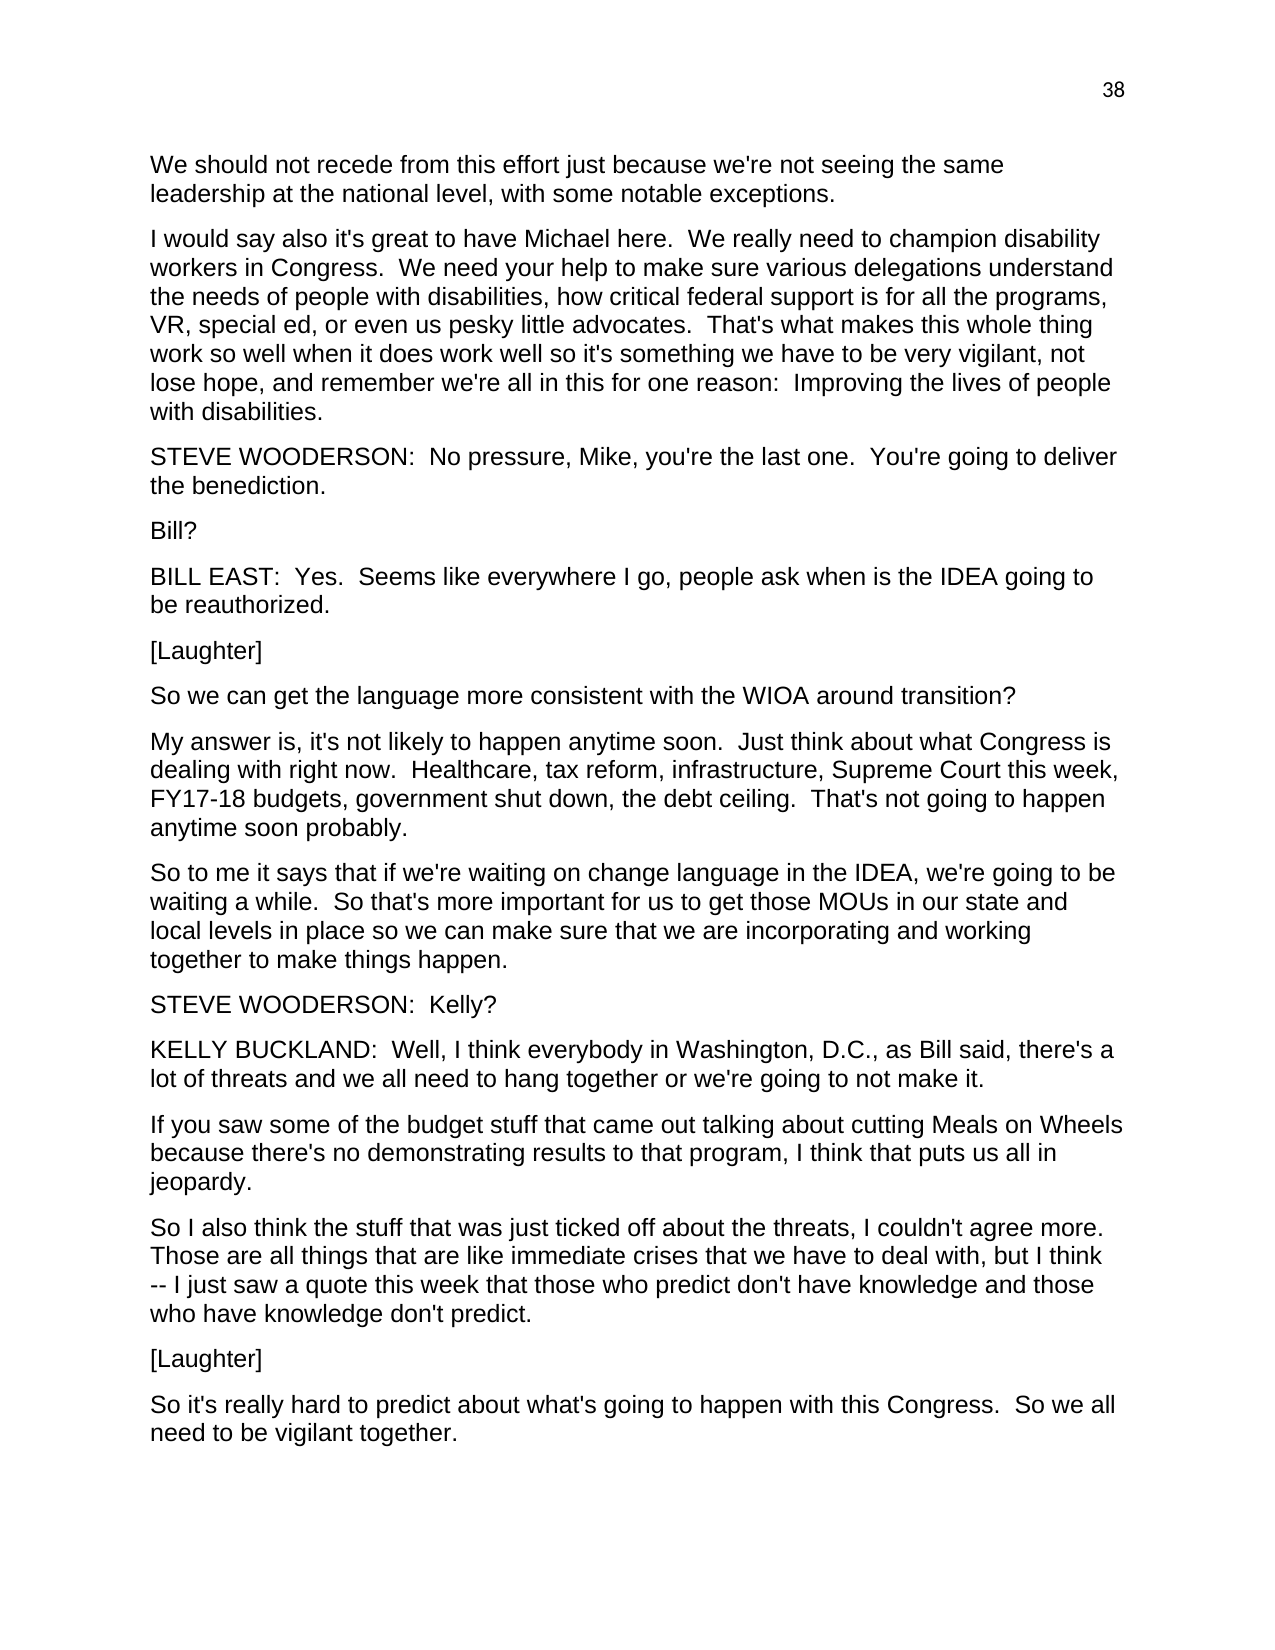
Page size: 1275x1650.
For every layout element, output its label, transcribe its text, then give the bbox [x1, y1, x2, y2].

text STEVE WOODERSON: Kelly? [150, 990, 1125, 1019]
text My answer is, it's not likely to happen anytime soon. Just think about what Congress is dealing with right now. Healthcare, tax reform, infrastructure, Supreme Court this week, FY17-18 budgets, government shut down, the debt ceiling. That's not going to happen anytime soon probably. [150, 727, 1125, 842]
text Bill? [150, 516, 1125, 545]
text So we can get the language more consistent with the WIOA around transition? [150, 681, 1125, 710]
text If you saw some of the budget stuff that came out talking about cutting Meals on Wheels because there's no demonstrating results to that program, I think that puts us all in jeopardy. [150, 1109, 1125, 1196]
text We should not recede from this effort just because we're not seeing the same leadership at the national level, with some notable exceptions. [150, 150, 1125, 207]
text KELLY BUCKLAND: Well, I think everybody in Washington, D.C., as Bill said, there's a lot of threats and we all need to hang together or we're going to not make it. [150, 1035, 1125, 1093]
text So I also think the stuff that was just ticked off about the threats, I couldn't agree more. Those are all things that are like immediate crises that we have to deal with, but I think -- I just saw a quote this week that those who predict don't have knowledge and those who have knowledge don't predict. [150, 1212, 1125, 1327]
text [Laughter] [150, 636, 1125, 664]
text BILL EAST: Yes. Seems like everywhere I go, people ask when is the IDEA going to be reauthorized. [150, 562, 1125, 619]
text So to me it says that if we're waiting on change language in the IDEA, we're going to be waiting a while. So that's more important for us to get those MOUs in our state and local levels in place so we can make sure that we are incorporating and working together to make things happen. [150, 858, 1125, 973]
text STEVE WOODERSON: No pressure, Mike, you're the last one. You're going to deliver the benediction. [150, 442, 1125, 499]
text [Laughter] [150, 1344, 1125, 1373]
text I would say also it's great to have Michael here. We really need to champion disability workers in Congress. We need your help to make sure various delegations understand the needs of people with disabilities, how critical federal support is for all the programs, VR, special ed, or even us pesky little advocates. That's what makes this whole thing work so well when it does work well so it's something we have to be very vigilant, not lose hope, and remember we're all in this for one reason: Improving the lives of people with disabilities. [150, 224, 1125, 425]
text So it's really hard to predict about what's going to happen with this Congress. So we all need to be vigilant together. [150, 1389, 1125, 1447]
